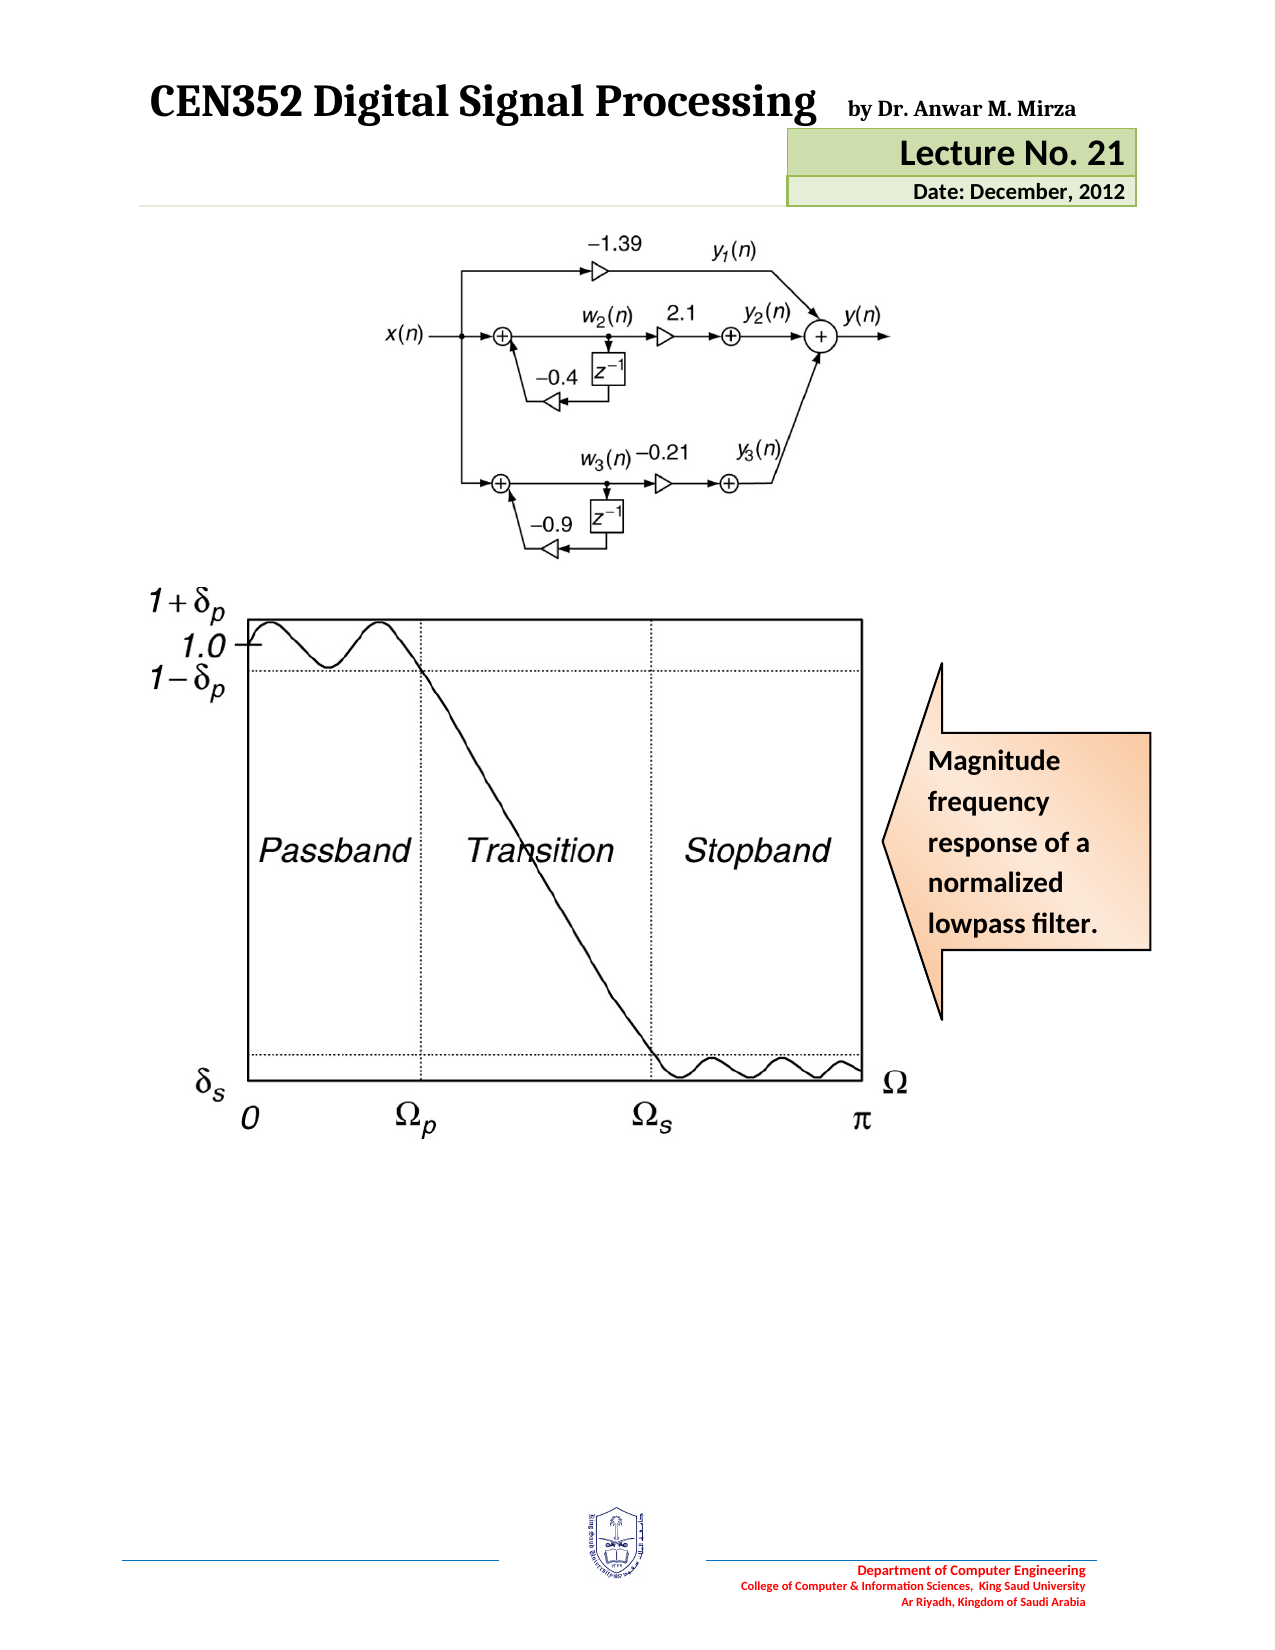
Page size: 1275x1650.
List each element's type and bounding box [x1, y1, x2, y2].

picture [384, 235, 891, 562]
picture [150, 587, 907, 1144]
